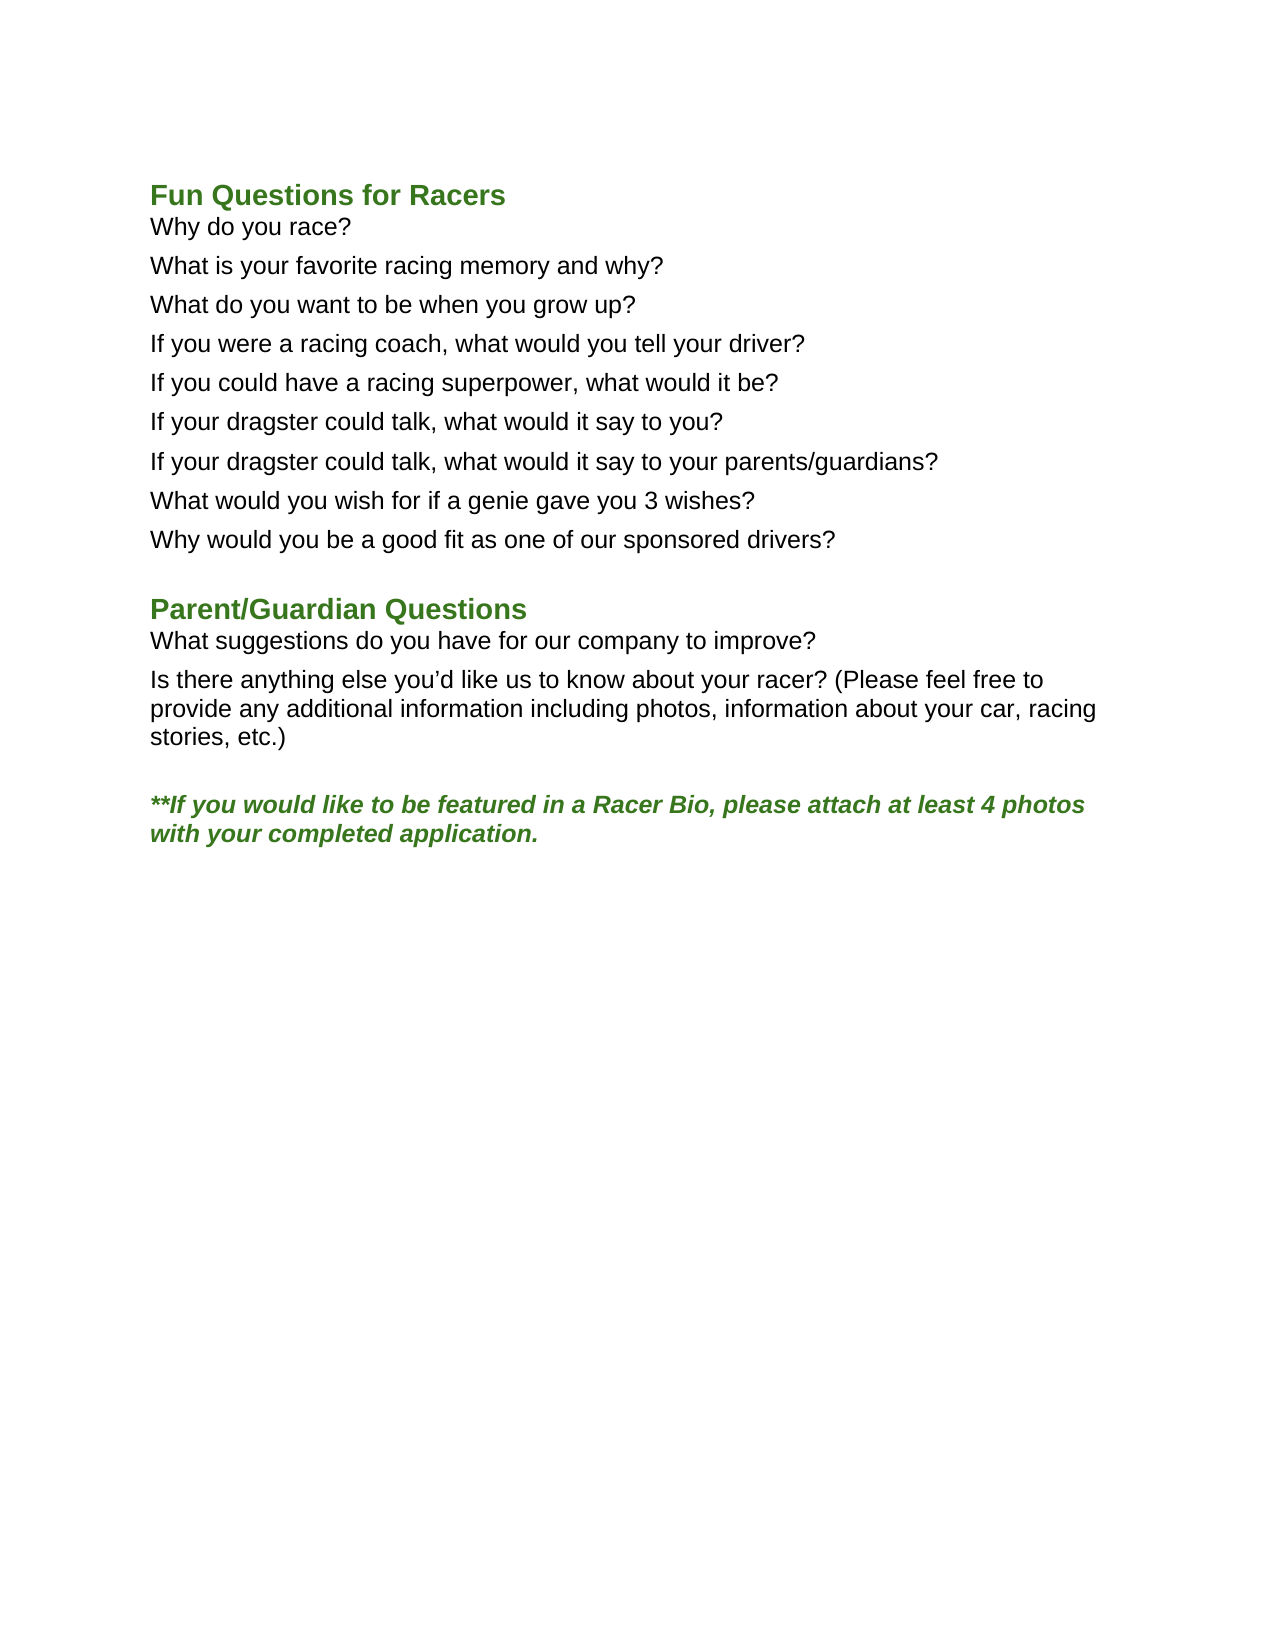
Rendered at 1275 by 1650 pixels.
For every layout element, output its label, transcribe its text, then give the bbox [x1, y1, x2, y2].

text If your dragster could talk, what would it say to you? [150, 407, 1125, 436]
text If you could have a racing superpower, what would it be? [150, 368, 1125, 397]
text Why do you race? [150, 212, 1125, 240]
text If your dragster could talk, what would it say to your parents/guardians? [150, 447, 1125, 475]
text Fun Questions for Racers [150, 178, 1125, 212]
text What suggestions do you have for our company to improve? [150, 626, 1125, 654]
text What is your favorite racing memory and why? [150, 251, 1125, 279]
text Why would you be a good fit as one of our sponsored drivers? [150, 525, 1125, 554]
text What do you want to be when you grow up? [150, 290, 1125, 319]
text **If you would like to be featured in a Racer Bio, please attach at least 4 photos with your completed application. [150, 790, 1125, 848]
text Is there anything else you’d like us to know about your racer? (Please feel free to provide any additional information including photos, information about your car, racing stories, etc.) [150, 665, 1125, 751]
text Parent/Guardian Questions [150, 592, 1125, 626]
text What would you wish for if a genie gave you 3 wishes? [150, 486, 1125, 514]
text If you were a racing coach, what would you tell your driver? [150, 329, 1125, 358]
